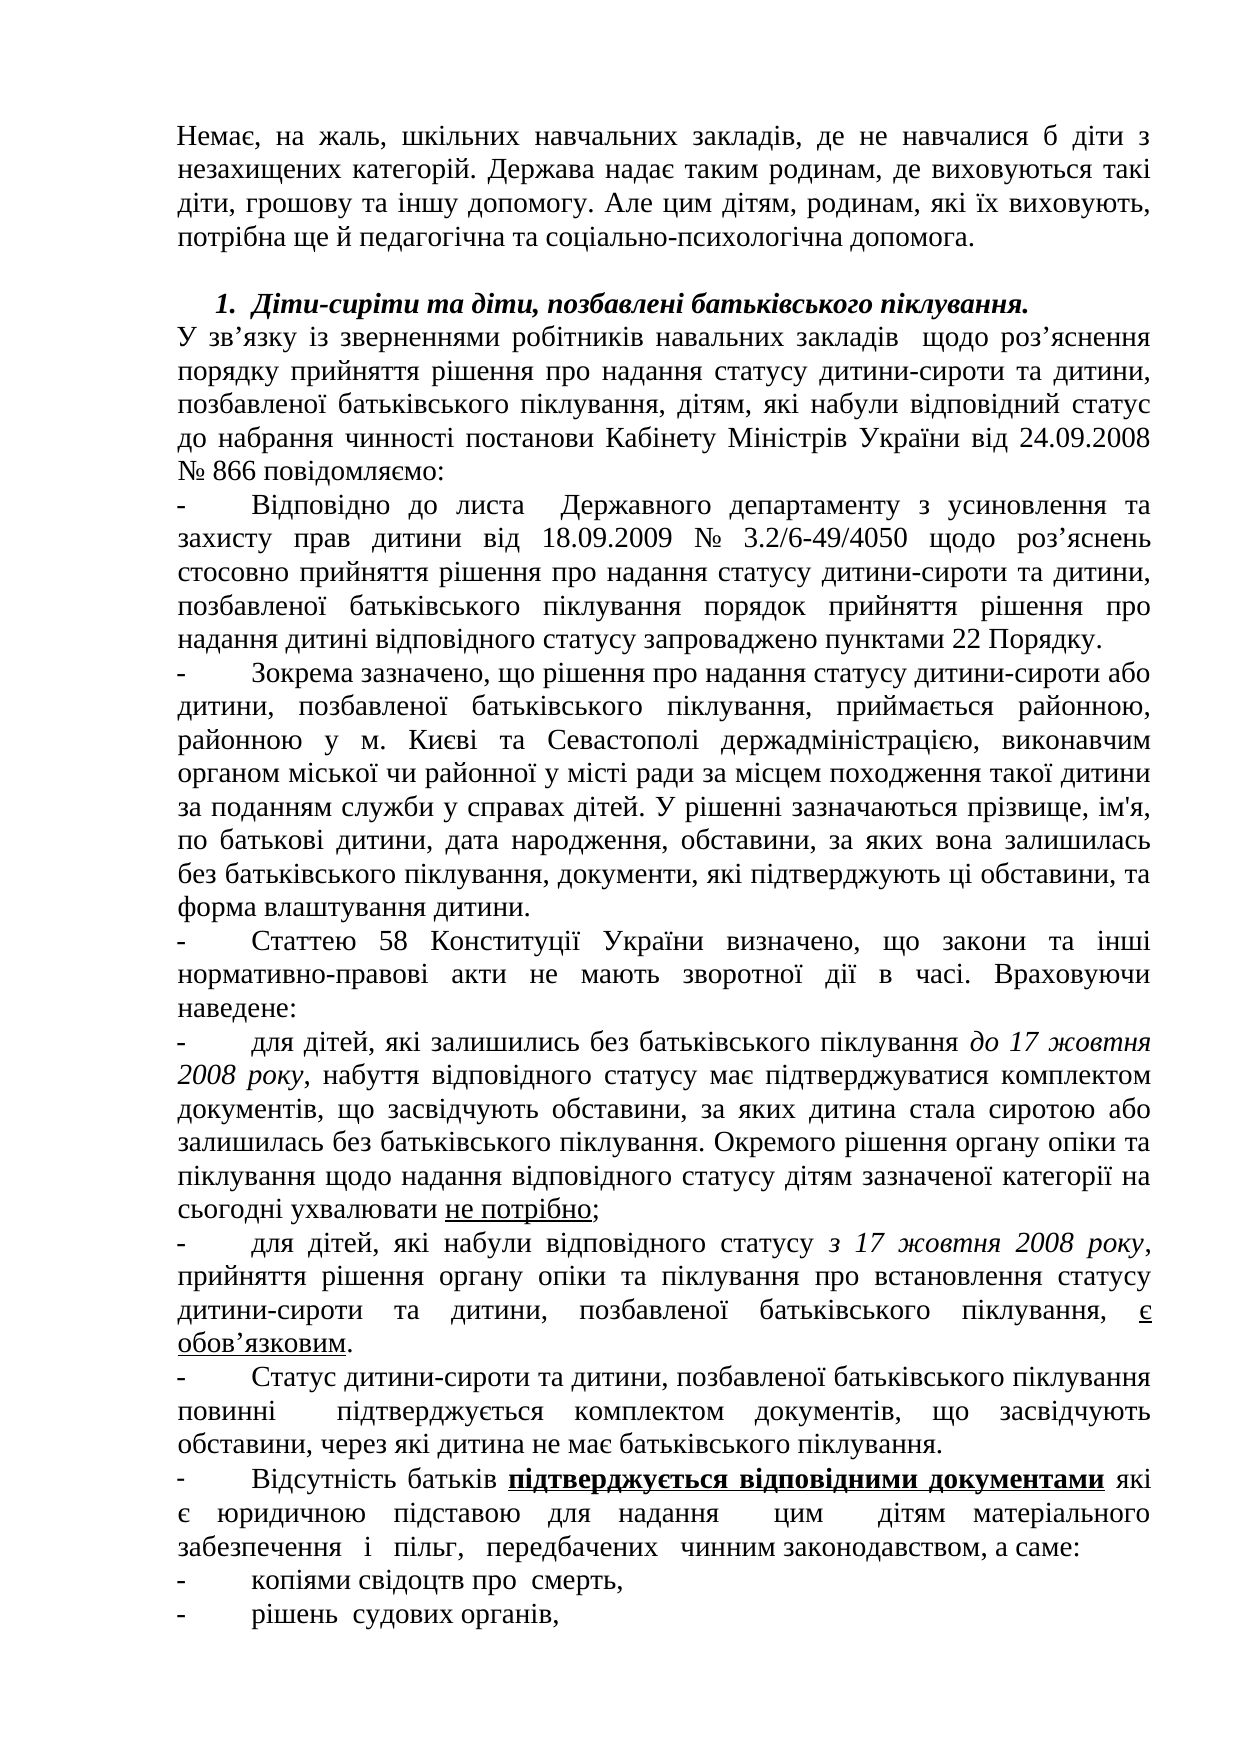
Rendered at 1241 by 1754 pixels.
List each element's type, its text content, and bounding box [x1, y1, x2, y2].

list Зокрема зазначено, що рішення про надання статусу дитини-сироти або дитини, позбавленої батьківського піклування, приймається районною, районною у м. Києві та Севастополі держадміністрацією, виконавчим органом міської чи районної у місті ради за місцем походження такої дитини за поданням служби у справах дітей. У рішенні зазначаються прізвище, ім'я, по батькові дитини, дата народження, обставини, за яких вона залишилась без батьківського піклування, документи, які підтверджують ці обставини, та форма влаштування дитини. [176, 655, 1152, 923]
list Статтею 58 Конституції України визначено, що закони та інші нормативно-правові акти не мають зворотної дії в часі. Враховуючи наведене: [176, 923, 1152, 1024]
list Відсутність батьків підтверджується відповідними документами які є юридичною підставою для надання цим дітям матеріального забезпечення і пільг, передбачених чинним законодавством, а саме: [176, 1460, 1152, 1562]
list копіями свідоцтв про смерть, [176, 1562, 1152, 1596]
list для дітей, які залишились без батьківського піклування до 17 жовтня 2008 року, набуття відповідного статусу має підтверджуватися комплектом документів, що засвідчують обставини, за яких дитина стала сиротою або залишилась без батьківського піклування. Окремого рішення органу опіки та піклування щодо надання відповідного статусу дітям зазначеної категорії на сьогодні ухвалювати не потрібно; [176, 1024, 1152, 1225]
list Відповідно до листа Державного департаменту з усиновлення та захисту прав дитини від 18.09.2009 № 3.2/6-49/4050 щодо роз’яснень стосовно прийняття рішення про надання статусу дитини-сироти та дитини, позбавленої батьківського піклування порядок прийняття рішення про надання дитині відповідного статусу запроваджено пунктами 22 Порядку. [176, 487, 1152, 655]
list рішень судових органів, [176, 1596, 1152, 1629]
text У зв’язку із зверненнями робітників навальних закладів щодо роз’яснення порядку прийняття рішення про надання статусу дитини-сироти та дитини, позбавленої батьківського піклування, дітям, які набули відповідний статус до набрання чинності постанови Кабінету Міністрів України від 24.09.2008 № 866 повідомляємо: [176, 319, 1152, 487]
list Діти-сиріти та діти, позбавлені батьківського піклування. [215, 286, 1152, 319]
list Статус дитини-сироти та дитини, позбавленої батьківського піклування повинні підтверджується комплектом документів, що засвідчують обставини, через які дитина не має батьківського піклування. [176, 1359, 1152, 1460]
list для дітей, які набули відповідного статусу з 17 жовтня 2008 року, прийняття рішення органу опіки та піклування про встановлення статусу дитини-сироти та дитини, позбавленої батьківського піклування, є обов’язковим. [176, 1225, 1152, 1359]
list Немає, на жаль, шкільних навчальних закладів, де не навчалися б діти з незахищених категорій. Держава надає таким родинам, де виховуються такі діти, грошову та іншу допомогу. Але цим дітям, родинам, які їх виховують, потрібна ще й педагогічна та соціально-психологічна допомога. [176, 118, 1152, 252]
